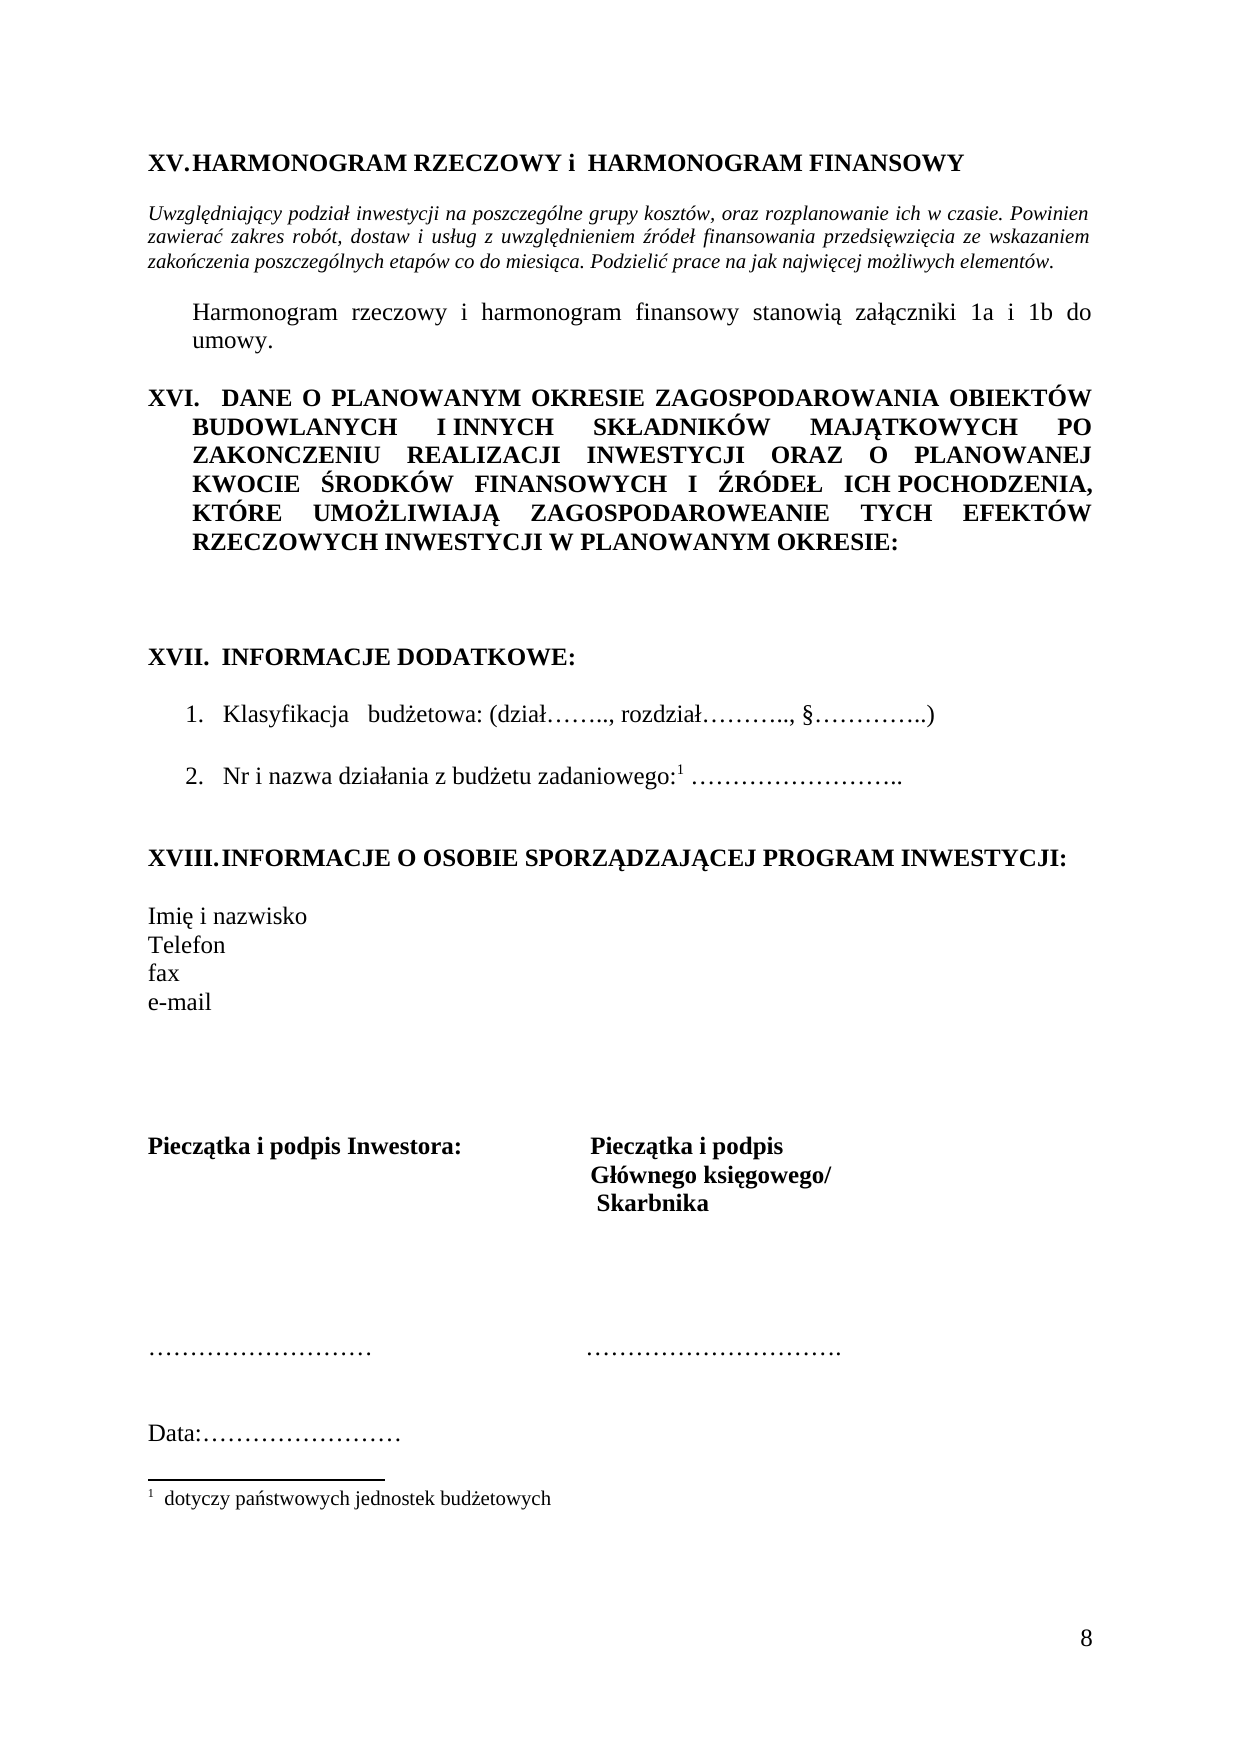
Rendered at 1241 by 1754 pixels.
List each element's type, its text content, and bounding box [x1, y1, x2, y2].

text Data:…………………… [148, 1418, 1093, 1447]
list Harmonogram rzeczowy i harmonogram finansowy stanowią załączniki 1a i 1b do umowy. [192, 297, 1093, 354]
text Skarbnika [516, 1188, 1093, 1217]
text Telefon [148, 930, 1093, 958]
text e-mail [148, 987, 1093, 1016]
text Pieczątka i podpis Inwestora: Pieczątka i podpis [148, 1131, 1093, 1160]
text Imię i nazwisko [148, 901, 1093, 930]
list Nr i nazwa działania z budżetu zadaniowego: …………………….. [185, 761, 1093, 790]
list INFORMACJE DODATKOWE: [148, 642, 1093, 670]
text ……………………… …………………………. [148, 1332, 1093, 1361]
list HARMONOGRAM RZECZOWY i HARMONOGRAM FINANSOWY [148, 148, 1093, 176]
text Uwzględniający podział inwestycji na poszczególne grupy kosztów, oraz rozplanowanie ich w czasie. Powinien zawierać zakres robót, dostaw i usług z uwzględnieniem źródeł finansowania przedsięwzięcia ze wskazaniem zakończenia poszczególnych etapów co do miesiąca. Podzielić prace na jak najwięcej możliwych elementów. [148, 200, 1093, 273]
list Klasyfikacja budżetowa: (dział…….., rozdział……….., §…………..) [185, 699, 1093, 728]
text fax [148, 958, 1093, 987]
text Głównego księgowego/ [516, 1160, 1093, 1188]
list DANE O PLANOWANYM OKRESIE ZAGOSPODAROWANIA OBIEKTÓW BUDOWLANYCH I INNYCH SKŁADNIKÓW MAJĄTKOWYCH PO ZAKONCZENIU REALIZACJI INWESTYCJI ORAZ O PLANOWANEJ KWOCIE ŚRODKÓW FINANSOWYCH I ŹRÓDEŁ ICH POCHODZENIA, KTÓRE UMOŻLIWIAJĄ ZAGOSPODAROWEANIE TYCH EFEKTÓW RZECZOWYCH INWESTYCJI W PLANOWANYM OKRESIE: [148, 383, 1093, 555]
list INFORMACJE O OSOBIE SPORZĄDZAJĄCEJ PROGRAM INWESTYCJI: [148, 843, 1093, 872]
